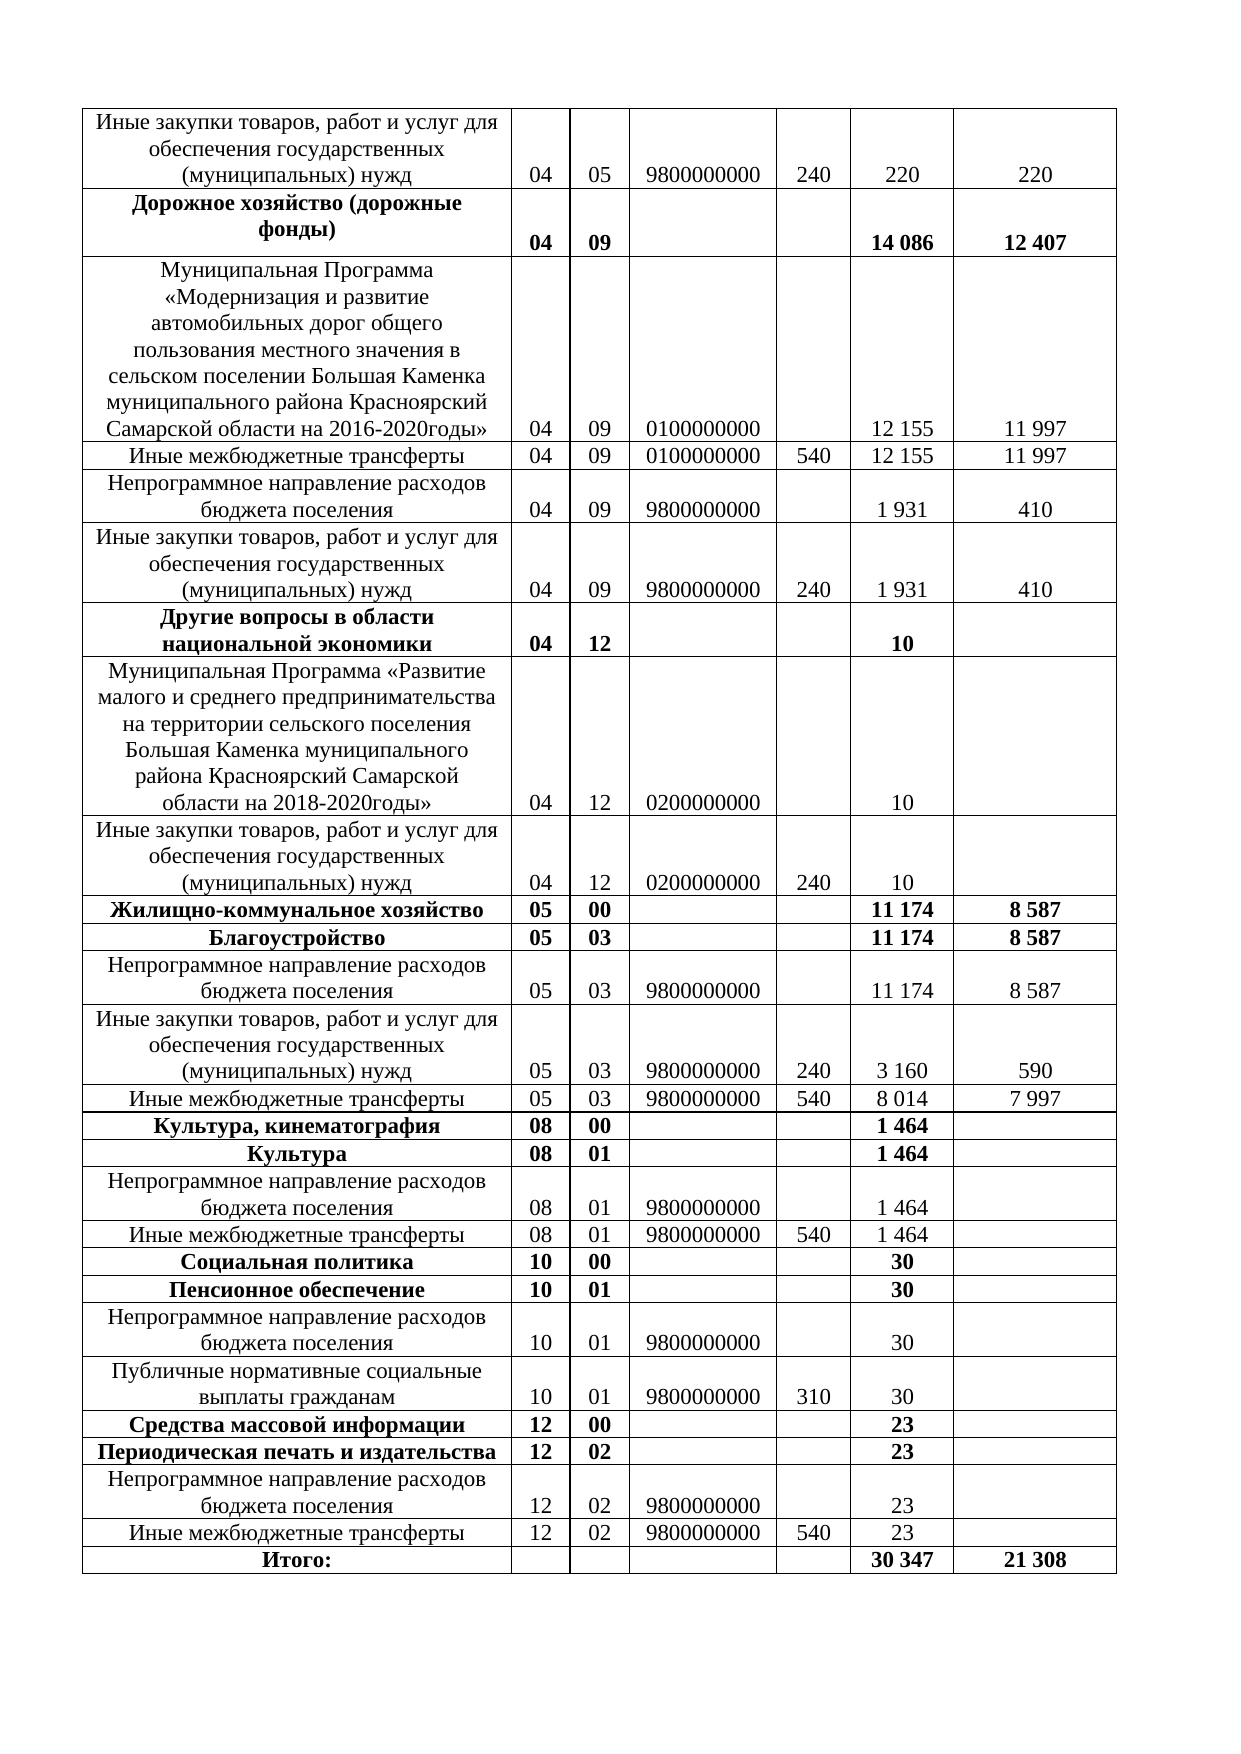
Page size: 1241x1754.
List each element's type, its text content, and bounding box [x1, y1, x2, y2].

table_cell 30 [851, 1357, 953, 1409]
table_cell 12 407 [954, 189, 1116, 256]
table_cell 05 [512, 1085, 569, 1111]
table_cell 04 [512, 442, 569, 468]
table_cell 7 997 [954, 1085, 1116, 1111]
table_cell [630, 1438, 776, 1464]
table_cell [954, 1411, 1116, 1437]
table_cell 09 [571, 523, 629, 602]
table_cell 01 [571, 1303, 629, 1356]
table_cell [630, 1547, 776, 1573]
table_cell 1 931 [851, 523, 953, 602]
table_cell 05 [512, 924, 569, 950]
table_cell [630, 1411, 776, 1437]
table_cell 240 [777, 1005, 850, 1084]
table_cell 9800000000 [630, 951, 776, 1004]
table_cell Непрограммное направление расходов бюджета поселения [83, 1303, 511, 1356]
table_cell Периодическая печать и издательства [83, 1438, 511, 1464]
table_cell 220 [954, 109, 1116, 187]
table_cell [954, 1519, 1116, 1546]
table_cell 3 160 [851, 1005, 953, 1084]
table_cell 1 464 [851, 1113, 953, 1139]
table_cell Непрограммное направление расходов бюджета поселения [83, 470, 511, 522]
table_cell 1 931 [851, 470, 953, 522]
table_cell [777, 1547, 850, 1573]
table_cell 04 [512, 816, 569, 895]
table_cell 01 [571, 1167, 629, 1220]
table_cell [777, 1303, 850, 1356]
table_cell [954, 816, 1116, 895]
table_cell 08 [512, 1140, 569, 1166]
table_cell 30 [851, 1276, 953, 1302]
table_cell 00 [571, 896, 629, 923]
table_cell Итого: [83, 1547, 511, 1573]
table_cell [777, 1248, 850, 1275]
table_cell 04 [512, 189, 569, 256]
table_cell 1 464 [851, 1140, 953, 1166]
table_cell 12 [512, 1411, 569, 1437]
table_cell 540 [777, 1085, 850, 1111]
table_cell 540 [777, 1221, 850, 1247]
table_cell 05 [512, 1005, 569, 1084]
table_cell 30 [851, 1248, 953, 1275]
table_cell [777, 603, 850, 656]
table_cell 12 [512, 1438, 569, 1464]
table_cell Муниципальная Программа «Модернизация и развитие автомобильных дорог общего пользования местного значения в сельском поселении Большая Каменка муниципального района Красноярский Самарской области на 2016-2020годы» [83, 257, 511, 441]
table_cell 0100000000 [630, 257, 776, 441]
table_cell 02 [571, 1465, 629, 1518]
table_cell Иные межбюджетные трансферты [83, 442, 511, 468]
table_cell [630, 896, 776, 923]
table_cell 240 [777, 109, 850, 187]
table_cell [777, 1465, 850, 1518]
table_cell [954, 1248, 1116, 1275]
table_cell 12 [571, 657, 629, 815]
table_cell 8 014 [851, 1085, 953, 1111]
table_cell 00 [571, 1113, 629, 1139]
table_cell Культура, кинематография [83, 1113, 511, 1139]
table_cell 10 [851, 657, 953, 815]
table_cell [954, 1303, 1116, 1356]
table_cell 10 [512, 1357, 569, 1409]
table_cell Средства массовой информации [83, 1411, 511, 1437]
table_cell 0200000000 [630, 657, 776, 815]
table_cell [630, 924, 776, 950]
table_cell 9800000000 [630, 109, 776, 187]
table_cell 9800000000 [630, 1465, 776, 1518]
table_cell [954, 1438, 1116, 1464]
table_cell 05 [512, 951, 569, 1004]
table_cell [630, 1113, 776, 1139]
table_cell 30 [851, 1303, 953, 1356]
table_cell Жилищно-коммунальное хозяйство [83, 896, 511, 923]
table_cell Непрограммное направление расходов бюджета поселения [83, 1465, 511, 1518]
table_cell 240 [777, 523, 850, 602]
table_cell [571, 1547, 629, 1573]
table_cell 00 [571, 1411, 629, 1437]
table_cell 9800000000 [630, 1357, 776, 1409]
table_cell 04 [512, 523, 569, 602]
table_cell [954, 603, 1116, 656]
table_cell 02 [571, 1438, 629, 1464]
table_cell 1 464 [851, 1167, 953, 1220]
table_cell 04 [512, 109, 569, 187]
table_cell 01 [571, 1221, 629, 1247]
table_cell 03 [571, 951, 629, 1004]
table_cell Публичные нормативные социальные выплаты гражданам [83, 1357, 511, 1409]
table_cell 11 174 [851, 924, 953, 950]
table_cell [777, 470, 850, 522]
table_cell [954, 1276, 1116, 1302]
table_cell Иные закупки товаров, работ и услуг для обеспечения государственных (муниципальных) нужд [83, 1005, 511, 1084]
table_cell 10 [851, 816, 953, 895]
table_cell [777, 657, 850, 815]
table_cell 8 587 [954, 951, 1116, 1004]
table_cell 12 155 [851, 442, 953, 468]
table_cell 9800000000 [630, 1303, 776, 1356]
table_cell 10 [512, 1248, 569, 1275]
table_cell [630, 1140, 776, 1166]
table_cell Благоустройство [83, 924, 511, 950]
table_cell [777, 1113, 850, 1139]
table_cell [630, 189, 776, 256]
table_cell Иные межбюджетные трансферты [83, 1519, 511, 1546]
table_cell [954, 1140, 1116, 1166]
table_cell 03 [571, 1005, 629, 1084]
table_cell 0200000000 [630, 816, 776, 895]
table_cell 23 [851, 1519, 953, 1546]
table_cell 9800000000 [630, 1085, 776, 1111]
table_cell [630, 1248, 776, 1275]
table_cell [630, 603, 776, 656]
table_cell 04 [512, 257, 569, 441]
table_cell [777, 1276, 850, 1302]
table_cell Иные закупки товаров, работ и услуг для обеспечения государственных (муниципальных) нужд [83, 523, 511, 602]
table_cell 21 308 [954, 1547, 1116, 1573]
table_cell 09 [571, 257, 629, 441]
table_cell [954, 657, 1116, 815]
table_cell 04 [512, 657, 569, 815]
table_cell 12 [512, 1519, 569, 1546]
table_cell [777, 257, 850, 441]
table_cell 05 [571, 109, 629, 187]
table_cell 12 [512, 1465, 569, 1518]
table_cell 23 [851, 1438, 953, 1464]
table_cell 9800000000 [630, 470, 776, 522]
table_cell 02 [571, 1519, 629, 1546]
table_cell [954, 1357, 1116, 1409]
table_cell 590 [954, 1005, 1116, 1084]
table_cell [777, 1167, 850, 1220]
table_cell 01 [571, 1276, 629, 1302]
table_cell [777, 1438, 850, 1464]
table_cell 03 [571, 924, 629, 950]
table_cell 04 [512, 470, 569, 522]
table_cell 1 464 [851, 1221, 953, 1247]
table_cell Пенсионное обеспечение [83, 1276, 511, 1302]
table_cell Иные закупки товаров, работ и услуг для обеспечения государственных (муниципальных) нужд [83, 816, 511, 895]
table_cell 12 155 [851, 257, 953, 441]
table_cell Другие вопросы в области национальной экономики [83, 603, 511, 656]
table_cell 10 [851, 603, 953, 656]
table_cell [954, 1167, 1116, 1220]
table_cell 08 [512, 1167, 569, 1220]
table_cell [630, 1276, 776, 1302]
table_cell 01 [571, 1357, 629, 1409]
table_cell 310 [777, 1357, 850, 1409]
table_cell 11 174 [851, 951, 953, 1004]
table_cell [777, 1140, 850, 1166]
table_cell Непрограммное направление расходов бюджета поселения [83, 951, 511, 1004]
table_cell 03 [571, 1085, 629, 1111]
table_cell 410 [954, 470, 1116, 522]
table_cell 00 [571, 1248, 629, 1275]
table_cell 10 [512, 1303, 569, 1356]
table_cell Муниципальная Программа «Развитие малого и среднего предпринимательства на территории сельского поселения Большая Каменка муниципального района Красноярский Самарской области на 2018-2020годы» [83, 657, 511, 815]
table_cell [954, 1221, 1116, 1247]
table_cell 9800000000 [630, 1519, 776, 1546]
table_cell 09 [571, 189, 629, 256]
table_cell 04 [512, 603, 569, 656]
table_cell 9800000000 [630, 1167, 776, 1220]
table_cell 540 [777, 1519, 850, 1546]
table_cell [777, 951, 850, 1004]
table_cell 23 [851, 1465, 953, 1518]
table_cell [512, 1547, 569, 1573]
table_cell 240 [777, 816, 850, 895]
table_cell 9800000000 [630, 523, 776, 602]
table_cell 0100000000 [630, 442, 776, 468]
table_cell 30 347 [851, 1547, 953, 1573]
table_cell [777, 1411, 850, 1437]
table_cell 23 [851, 1411, 953, 1437]
table_cell Иные закупки товаров, работ и услуг для обеспечения государственных (муниципальных) нужд [83, 109, 511, 187]
table_cell 11 174 [851, 896, 953, 923]
table_cell 09 [571, 442, 629, 468]
table_cell 540 [777, 442, 850, 468]
table_cell 9800000000 [630, 1005, 776, 1084]
table_cell 08 [512, 1221, 569, 1247]
table_cell 14 086 [851, 189, 953, 256]
table_cell 9800000000 [630, 1221, 776, 1247]
table_cell Иные межбюджетные трансферты [83, 1085, 511, 1111]
table_cell 11 997 [954, 257, 1116, 441]
table_cell 8 587 [954, 924, 1116, 950]
table_cell [777, 896, 850, 923]
table_cell 220 [851, 109, 953, 187]
table_cell 8 587 [954, 896, 1116, 923]
table_cell 410 [954, 523, 1116, 602]
table_cell Культура [83, 1140, 511, 1166]
table_cell 11 997 [954, 442, 1116, 468]
table_cell Дорожное хозяйство (дорожные фонды) [83, 189, 511, 256]
table_cell 01 [571, 1140, 629, 1166]
table_cell [954, 1113, 1116, 1139]
table_cell 10 [512, 1276, 569, 1302]
table_cell 12 [571, 816, 629, 895]
table_cell [777, 189, 850, 256]
table_cell Иные межбюджетные трансферты [83, 1221, 511, 1247]
table_cell Социальная политика [83, 1248, 511, 1275]
table_cell [954, 1465, 1116, 1518]
table_cell 05 [512, 896, 569, 923]
table_cell 12 [571, 603, 629, 656]
table_cell 08 [512, 1113, 569, 1139]
table_cell [777, 924, 850, 950]
table_cell 09 [571, 470, 629, 522]
table_cell Непрограммное направление расходов бюджета поселения [83, 1167, 511, 1220]
